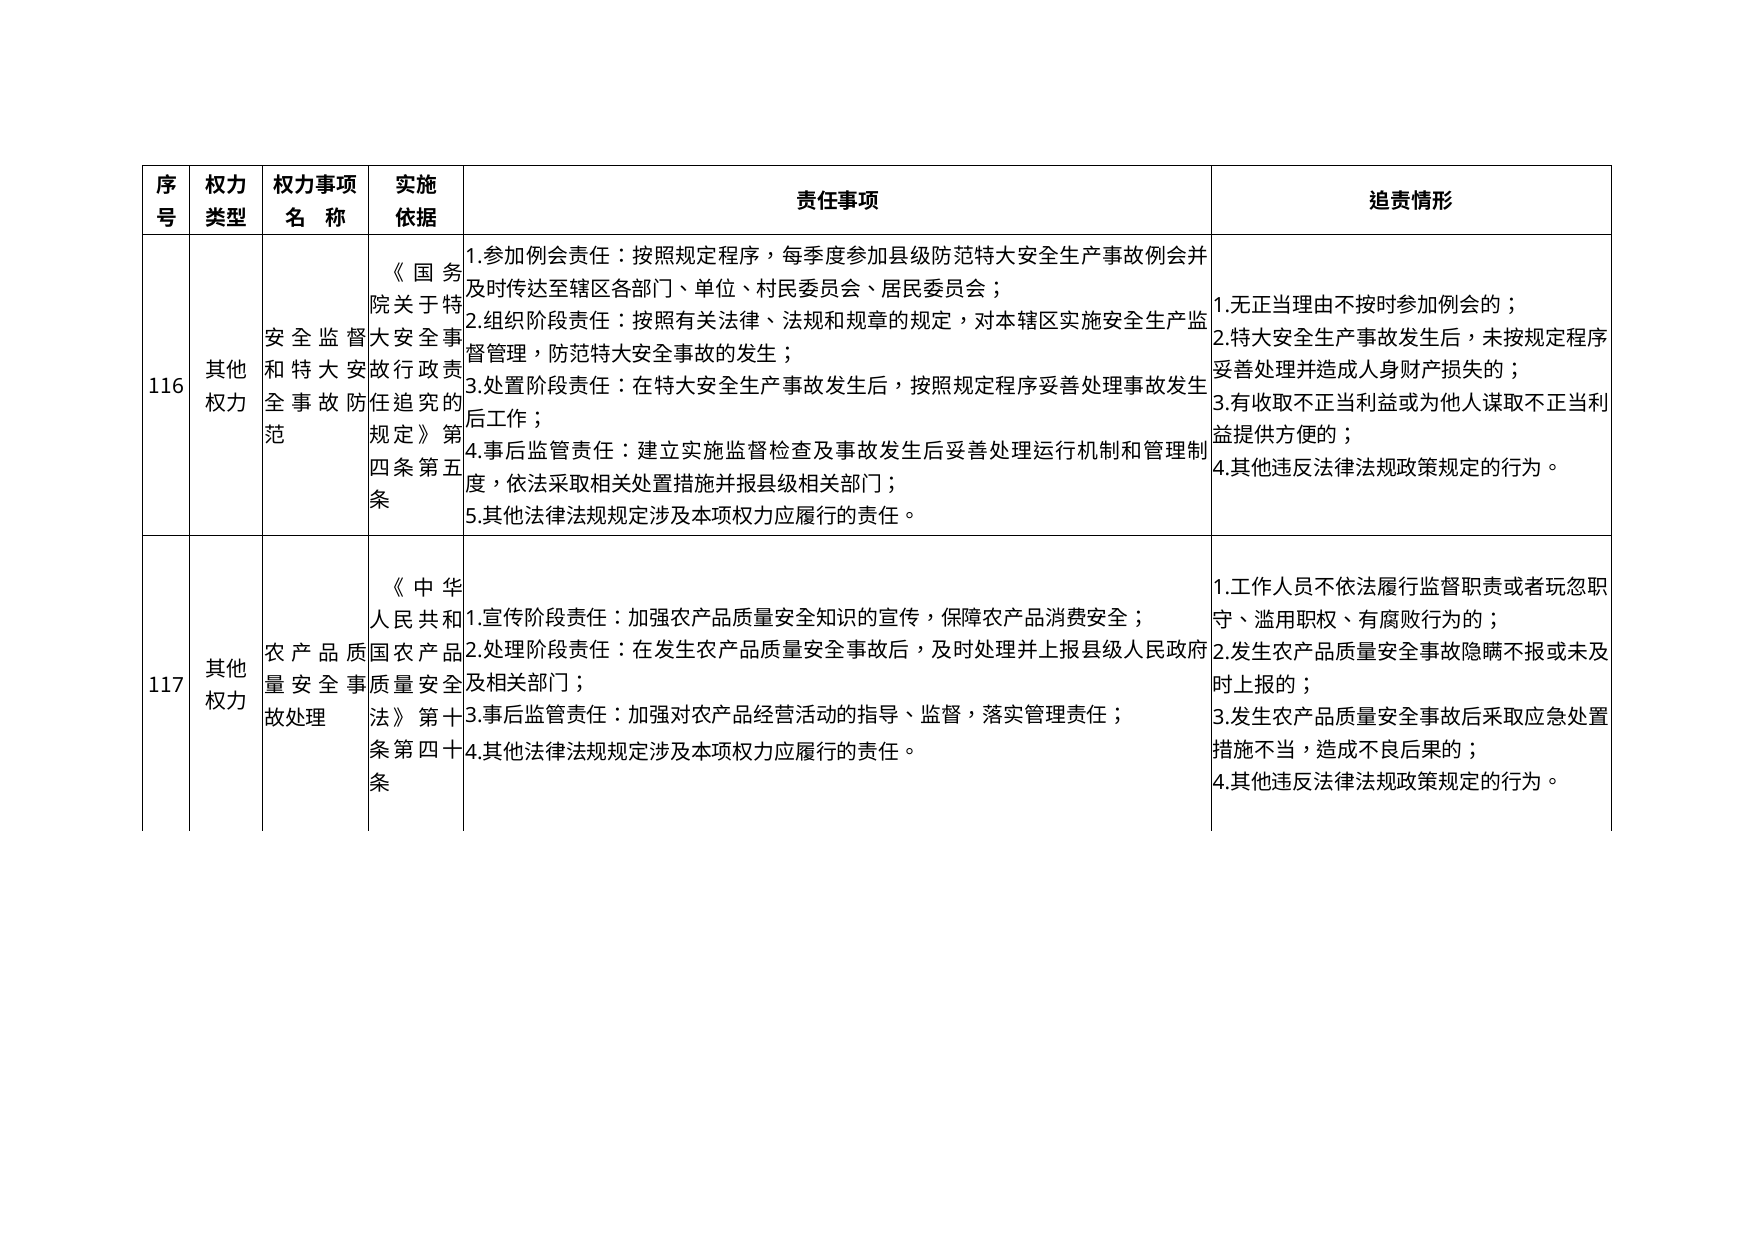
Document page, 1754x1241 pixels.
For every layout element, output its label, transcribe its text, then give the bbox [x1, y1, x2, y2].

table_cell 《国务院关于特大安全事故行政责任追究的规定》第四条第五条 [369, 235, 463, 535]
table_header 序 号 [143, 166, 189, 234]
table_header 权力 类型 [190, 166, 262, 234]
table_cell 1.工作人员不依法履行监督职责或者玩忽职守、滥用职权、有腐败行为的； 2.发生农产品质量安全事故隐瞒不报或未及时上报的； 3.发生农产品质量安全事故后釆取应急处置措施不当，造成不良后果的； 4.其他违反法律法规政策规定的行为。 [1212, 536, 1611, 831]
table_cell 安全监督和特大安全事故防范 [263, 235, 368, 535]
table_cell 其他 权力 [190, 235, 262, 535]
table_header 实施 依据 [369, 166, 463, 234]
table_cell 农产品质量安全事故处理 [263, 536, 368, 831]
table_cell 117 [143, 536, 189, 831]
table_cell 1.宣传阶段责任：加强农产品质量安全知识的宣传，保障农产品消费安全； 2.处理阶段责任：在发生农产品质量安全事故后，及时处理并上报县级人民政府及相关部门； 3.事后监管责任：加强对农产品经营活动的指导、监督，落实管理责任； 4.其他法律法规规定涉及本项权力应履行的责任。 [464, 536, 1211, 831]
table_header 权力事项名 称 [263, 166, 368, 234]
table_header 责任事项 [464, 166, 1211, 234]
table_cell 《中华人民共和国农产品质量安全法》第十条第四十条 [369, 536, 463, 831]
table_header 追责情形 [1212, 166, 1611, 234]
table_cell 116 [143, 235, 189, 535]
table_cell 1.参加例会责任：按照规定程序，每季度参加县级防范特大安全生产事故例会并及时传达至辖区各部门、单位、村民委员会、居民委员会； 2.组织阶段责任：按照有关法律、法规和规章的规定，对本辖区实施安全生产监督管理，防范特大安全事故的发生； 3.处置阶段责任：在特大安全生产事故发生后，按照规定程序妥善处理事故发生后工作； 4.事后监管责任：建立实施监督检查及事故发生后妥善处理运行机制和管理制度，依法采取相关处置措施并报县级相关部门； 5.其他法律法规规定涉及本项权力应履行的责任。 [464, 235, 1211, 535]
table_cell 其他 权力 [190, 536, 262, 831]
table_cell 1.无正当理由不按时参加例会的； 2.特大安全生产事故发生后，未按规定程序妥善处理并造成人身财产损失的； 3.有收取不正当利益或为他人谋取不正当利益提供方便的； 4.其他违反法律法规政策规定的行为。 [1212, 235, 1611, 535]
